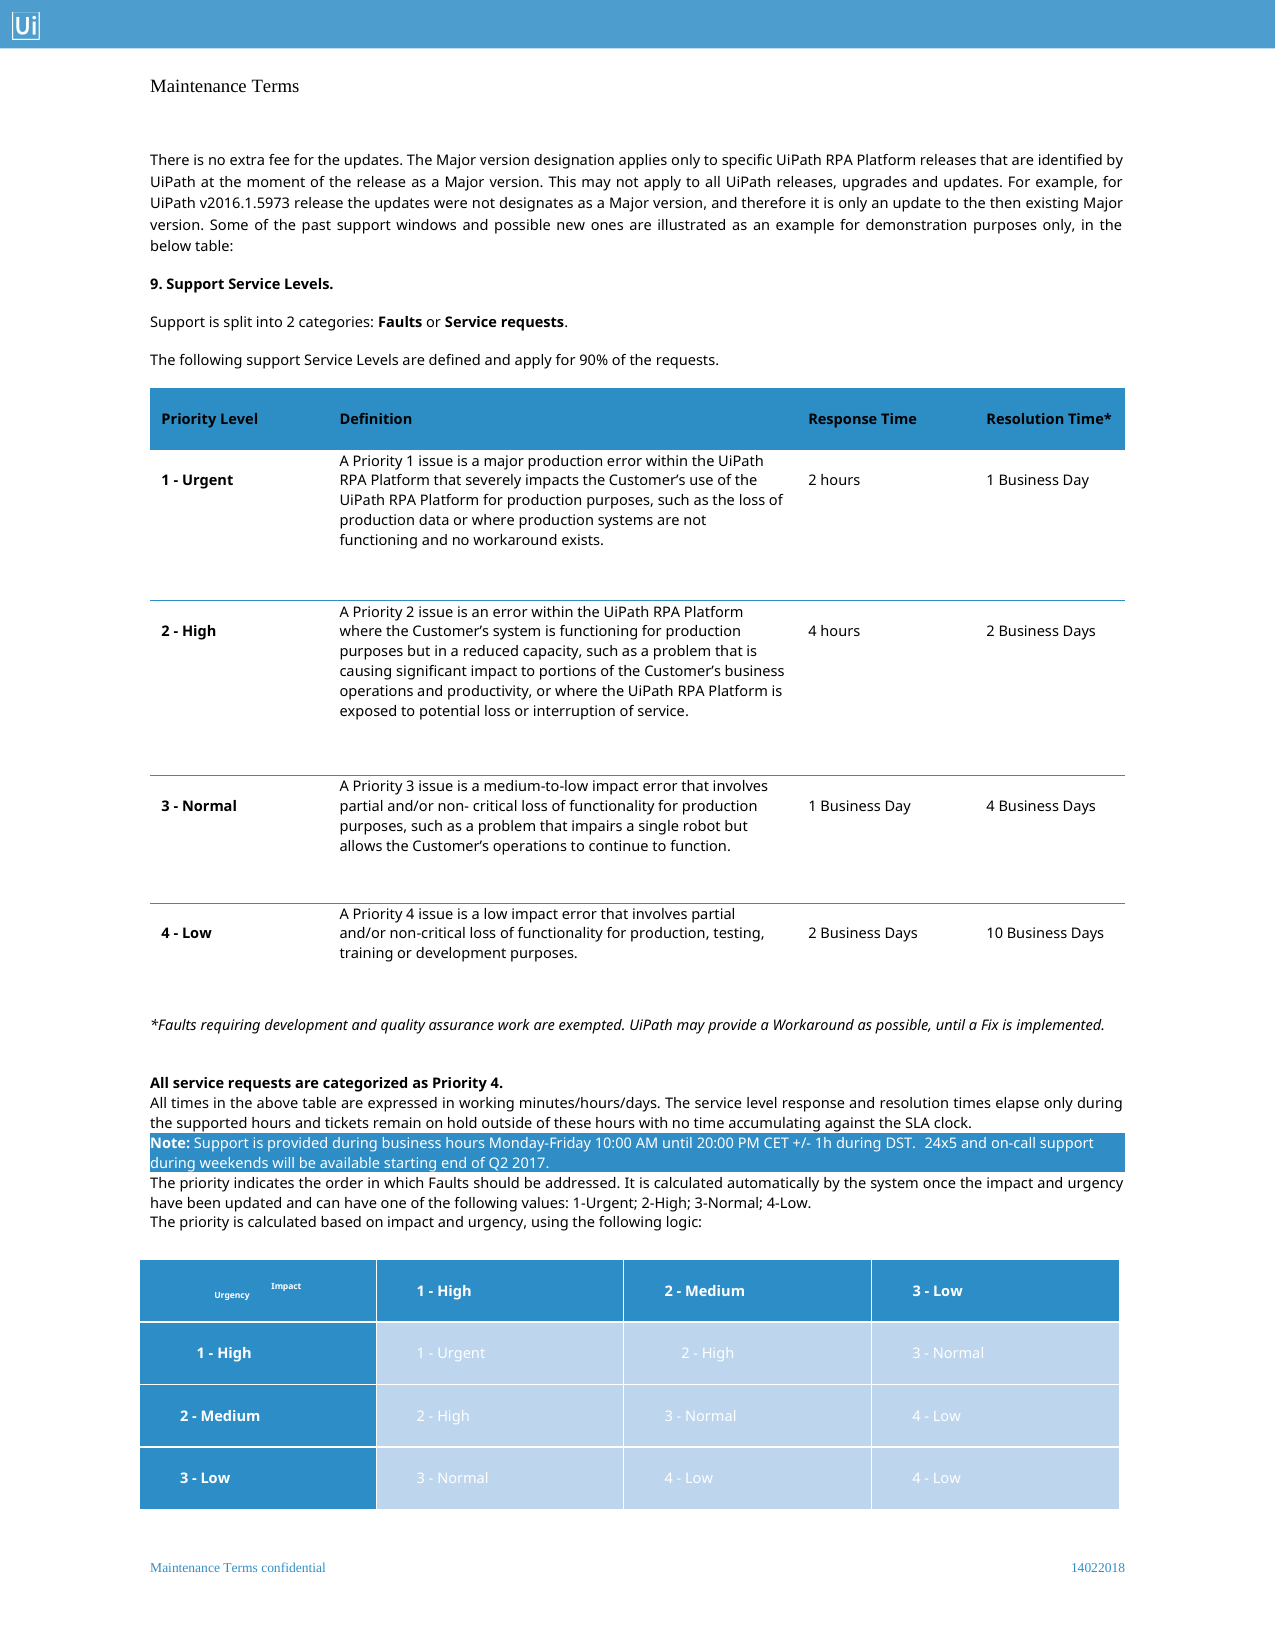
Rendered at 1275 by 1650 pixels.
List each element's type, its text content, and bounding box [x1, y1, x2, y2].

text The priority indicates the order in which Faults should be addressed. It is calculated automatically by the system once the impact and urgency have been updated and can have one of the following values: 1-Urgent; 2-High; 3-Normal; 4-Low. [150, 1172, 1125, 1212]
text The priority is calculated based on impact and urgency, using the following logic: [150, 1212, 1125, 1232]
table_cell 1 - High [140, 1323, 376, 1384]
table_cell 4 - Low [872, 1448, 1119, 1509]
table_cell A Priority 3 issue is a medium-to-low impact error that involves partial and/or non- critical loss of functionality for production purposes, such as a problem that impairs a single robot but allows the Customer’s operations to continue to function. [328, 776, 797, 902]
text 9. Support Service Levels. [150, 274, 1125, 294]
table_cell 1 - Urgent [150, 450, 328, 600]
text All times in the above table are expressed in working minutes/hours/days. The service level response and resolution times elapse only during the supported hours and tickets remain on hold outside of these hours with no time accumulating against the SLA clock. [150, 1093, 1125, 1133]
table_cell 10 Business Days [975, 904, 1125, 1015]
picture [12, 12, 42, 40]
table_cell 2 Business Days [975, 601, 1125, 775]
table_cell 3 - Normal [377, 1448, 623, 1509]
table_cell 4 - Low [624, 1448, 871, 1509]
text The following support Service Levels are defined and apply for 90% of the requests. [150, 350, 1125, 370]
table_cell 1 Business Day [797, 776, 975, 902]
text There is no extra fee for the updates. The Major version designation applies only to specific UiPath RPA Platform releases that are identified by UiPath at the moment of the release as a Major version. This may not apply to all UiPath releases, upgrades and updates. For example, for UiPath v2016.1.5973 release the updates were not designates as a Major version, and therefore it is only an update to the then existing Major version. Some of the past support windows and possible new ones are illustrated as an example for demonstration purposes only, in the below table: [150, 150, 1125, 256]
table_header Urgency Impact [140, 1260, 376, 1321]
table_header 2 - Medium [624, 1260, 871, 1321]
table_cell 2 hours [797, 450, 975, 600]
table_cell 2 - High [624, 1323, 871, 1384]
text *Faults requiring development and quality assurance work are exempted. UiPath may provide a Workaround as possible, until a Fix is implemented. [150, 1015, 1125, 1035]
table_cell 3 - Normal [872, 1323, 1119, 1384]
table_cell 2 - Medium [140, 1385, 376, 1446]
table_header 1 - High [377, 1260, 623, 1321]
table_cell A Priority 2 issue is an error within the UiPath RPA Platform where the Customer’s system is functioning for production purposes but in a reduced capacity, such as a problem that is causing significant impact to portions of the Customer’s business operations and productivity, or where the UiPath RPA Platform is exposed to potential loss or interruption of service. [328, 601, 797, 775]
table_header Response Time [797, 388, 975, 449]
table_cell 4 hours [797, 601, 975, 775]
table_header 3 - Low [872, 1260, 1119, 1321]
text Note: Support is provided during business hours Monday-Friday 10:00 AM until 20:00 PM CET +/- 1h during DST. 24x5 and on-call support during weekends will be available starting end of Q2 2017. [150, 1133, 1125, 1172]
table_cell 1 Business Day [975, 450, 1125, 600]
table_cell 3 - Low [140, 1448, 376, 1509]
table_cell 4 Business Days [975, 776, 1125, 902]
table_cell A Priority 1 issue is a major production error within the UiPath RPA Platform that severely impacts the Customer’s use of the UiPath RPA Platform for production purposes, such as the loss of production data or where production systems are not functioning and no workaround exists. [328, 450, 797, 600]
table_header Resolution Time* [975, 388, 1125, 449]
table_cell 2 - High [377, 1385, 623, 1446]
table_cell A Priority 4 issue is a low impact error that involves partial and/or non-critical loss of functionality for production, testing, training or development purposes. [328, 904, 797, 1015]
table_cell 2 Business Days [797, 904, 975, 1015]
table_cell 1 - Urgent [377, 1323, 623, 1384]
table_cell 3 - Normal [624, 1385, 871, 1446]
text All service requests are categorized as Priority 4. [150, 1073, 1125, 1093]
table_header Definition [328, 388, 797, 449]
table_cell 2 - High [150, 601, 328, 775]
table_cell 4 - Low [150, 904, 328, 1015]
text Support is split into 2 categories: Faults or Service requests. [150, 312, 1125, 332]
table_header Priority Level [150, 388, 328, 449]
table_cell 3 - Normal [150, 776, 328, 902]
table_cell 4 - Low [872, 1385, 1119, 1446]
